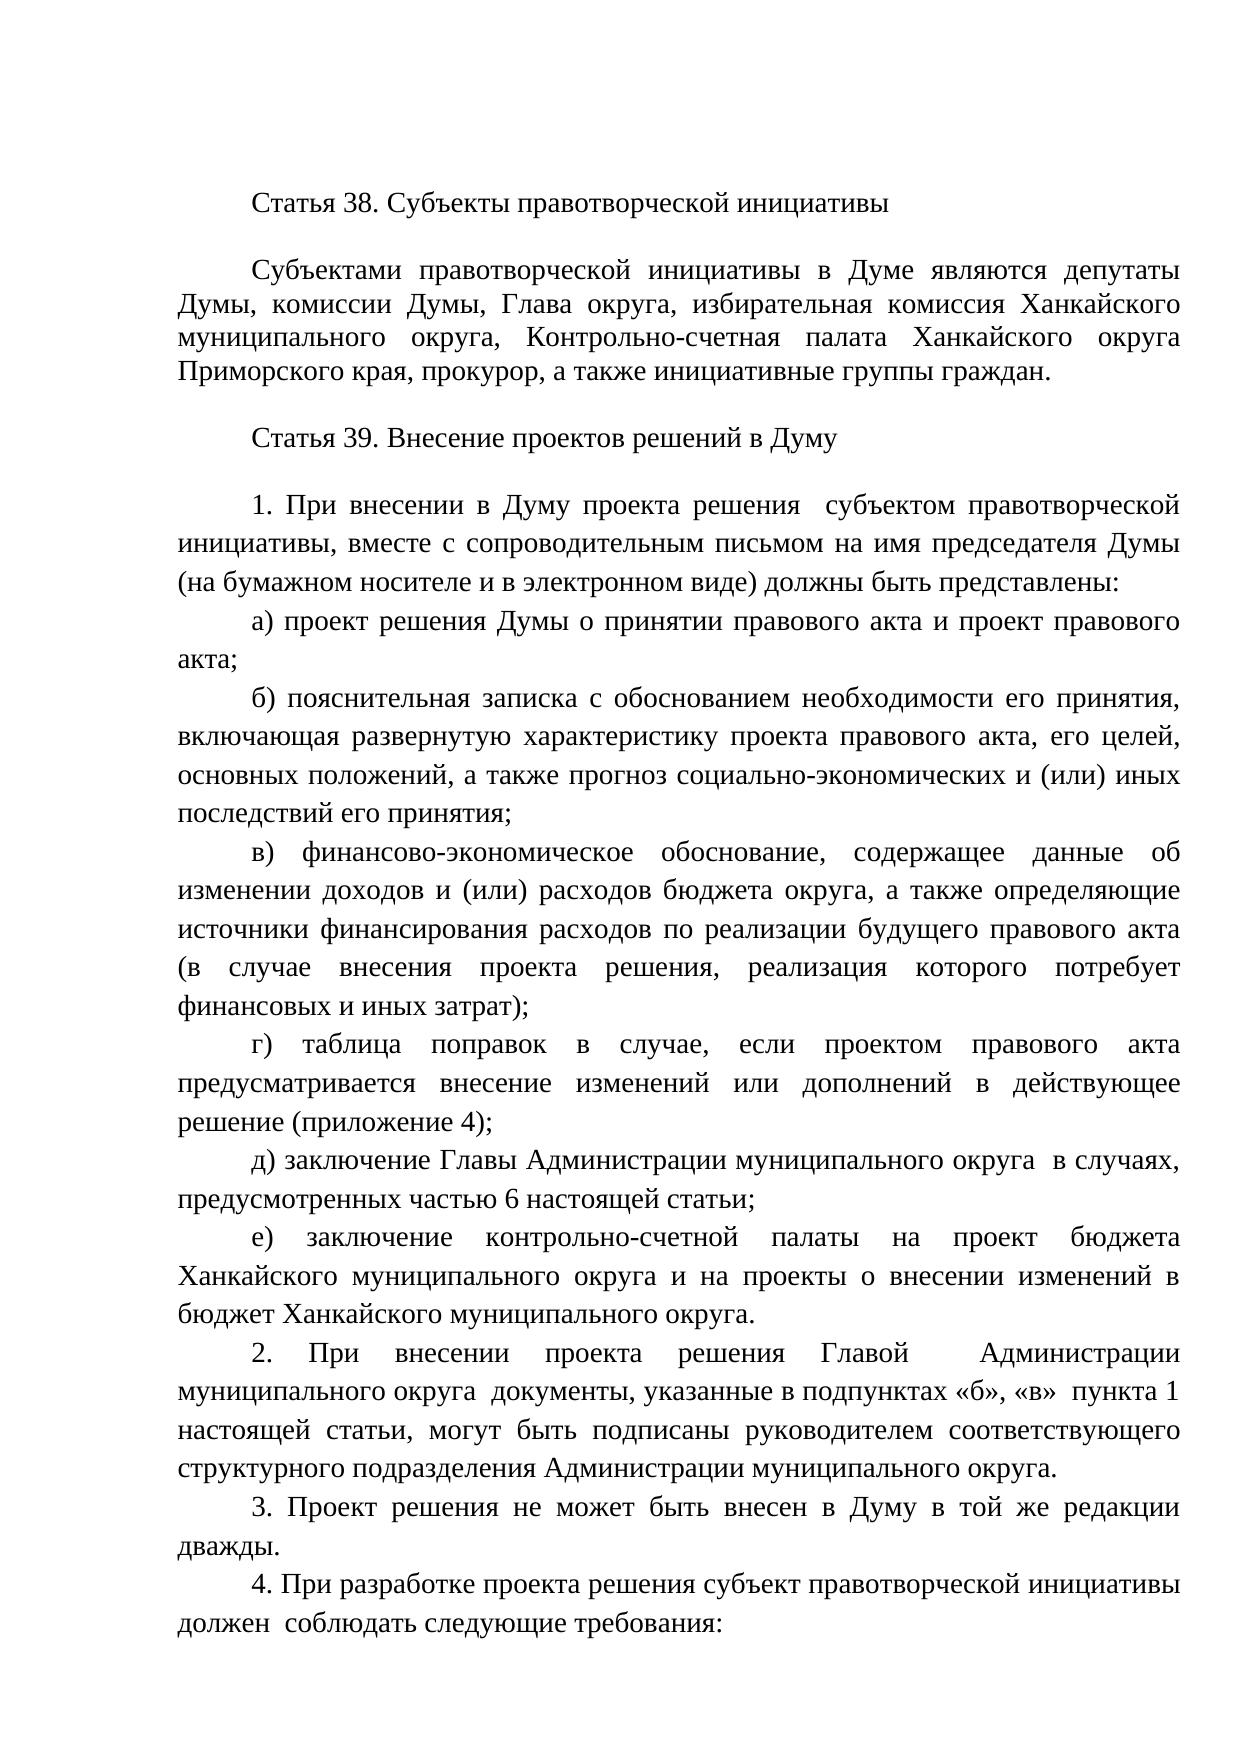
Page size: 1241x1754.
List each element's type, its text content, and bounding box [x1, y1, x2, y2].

text д) заключение Главы Администрации муниципального округа в случаях, предусмотренных частью 6 настоящей статьи; [177, 1142, 1181, 1214]
text Статья 39. Внесение проектов решений в Думу [177, 420, 1181, 453]
text Статья 38. Субъекты правотворческой инициативы [177, 185, 1181, 219]
text г) таблица поправок в случае, если проектом правового акта предусматривается внесение изменений или дополнений в действующее решение (приложение 4); [177, 1027, 1181, 1137]
text 4. При разработке проекта решения субъект правотворческой инициативы должен соблюдать следующие требования: [177, 1566, 1181, 1638]
text 3. Проект решения не может быть внесен в Думу в той же редакции дважды. [177, 1489, 1181, 1561]
text е) заключение контрольно-счетной палаты на проект бюджета Ханкайского муниципального округа и на проекты о внесении изменений в бюджет Ханкайского муниципального округа. [177, 1219, 1181, 1330]
text 1. При внесении в Думу проекта решения субъектом правотворческой инициативы, вместе с сопроводительным письмом на имя председателя Думы (на бумажном носителе и в электронном виде) должны быть представлены: [177, 487, 1181, 598]
text 2. При внесении проекта решения Главой Администрации муниципального округа документы, указанные в подпунктах «б», «в» пункта 1 настоящей статьи, могут быть подписаны руководителем соответствующего структурного подразделения Администрации муниципального округа. [177, 1335, 1181, 1484]
text а) проект решения Думы о принятии правового акта и проект правового акта; [177, 603, 1181, 675]
text б) пояснительная записка с обоснованием необходимости его принятия, включающая развернутую характеристику проекта правового акта, его целей, основных положений, а также прогноз социально-экономических и (или) иных последствий его принятия; [177, 680, 1181, 829]
text Субъектами правотворческой инициативы в Думе являются депутаты Думы, комиссии Думы, Глава округа, избирательная комиссия Ханкайского муниципального округа, Контрольно-счетная палата Ханкайского округа Приморского края, прокурор, а также инициативные группы граждан. [177, 252, 1181, 386]
text в) финансово-экономическое обоснование, содержащее данные об изменении доходов и (или) расходов бюджета округа, а также определяющие источники финансирования расходов по реализации будущего правового акта (в случае внесения проекта решения, реализация которого потребует финансовых и иных затрат); [177, 834, 1181, 1022]
